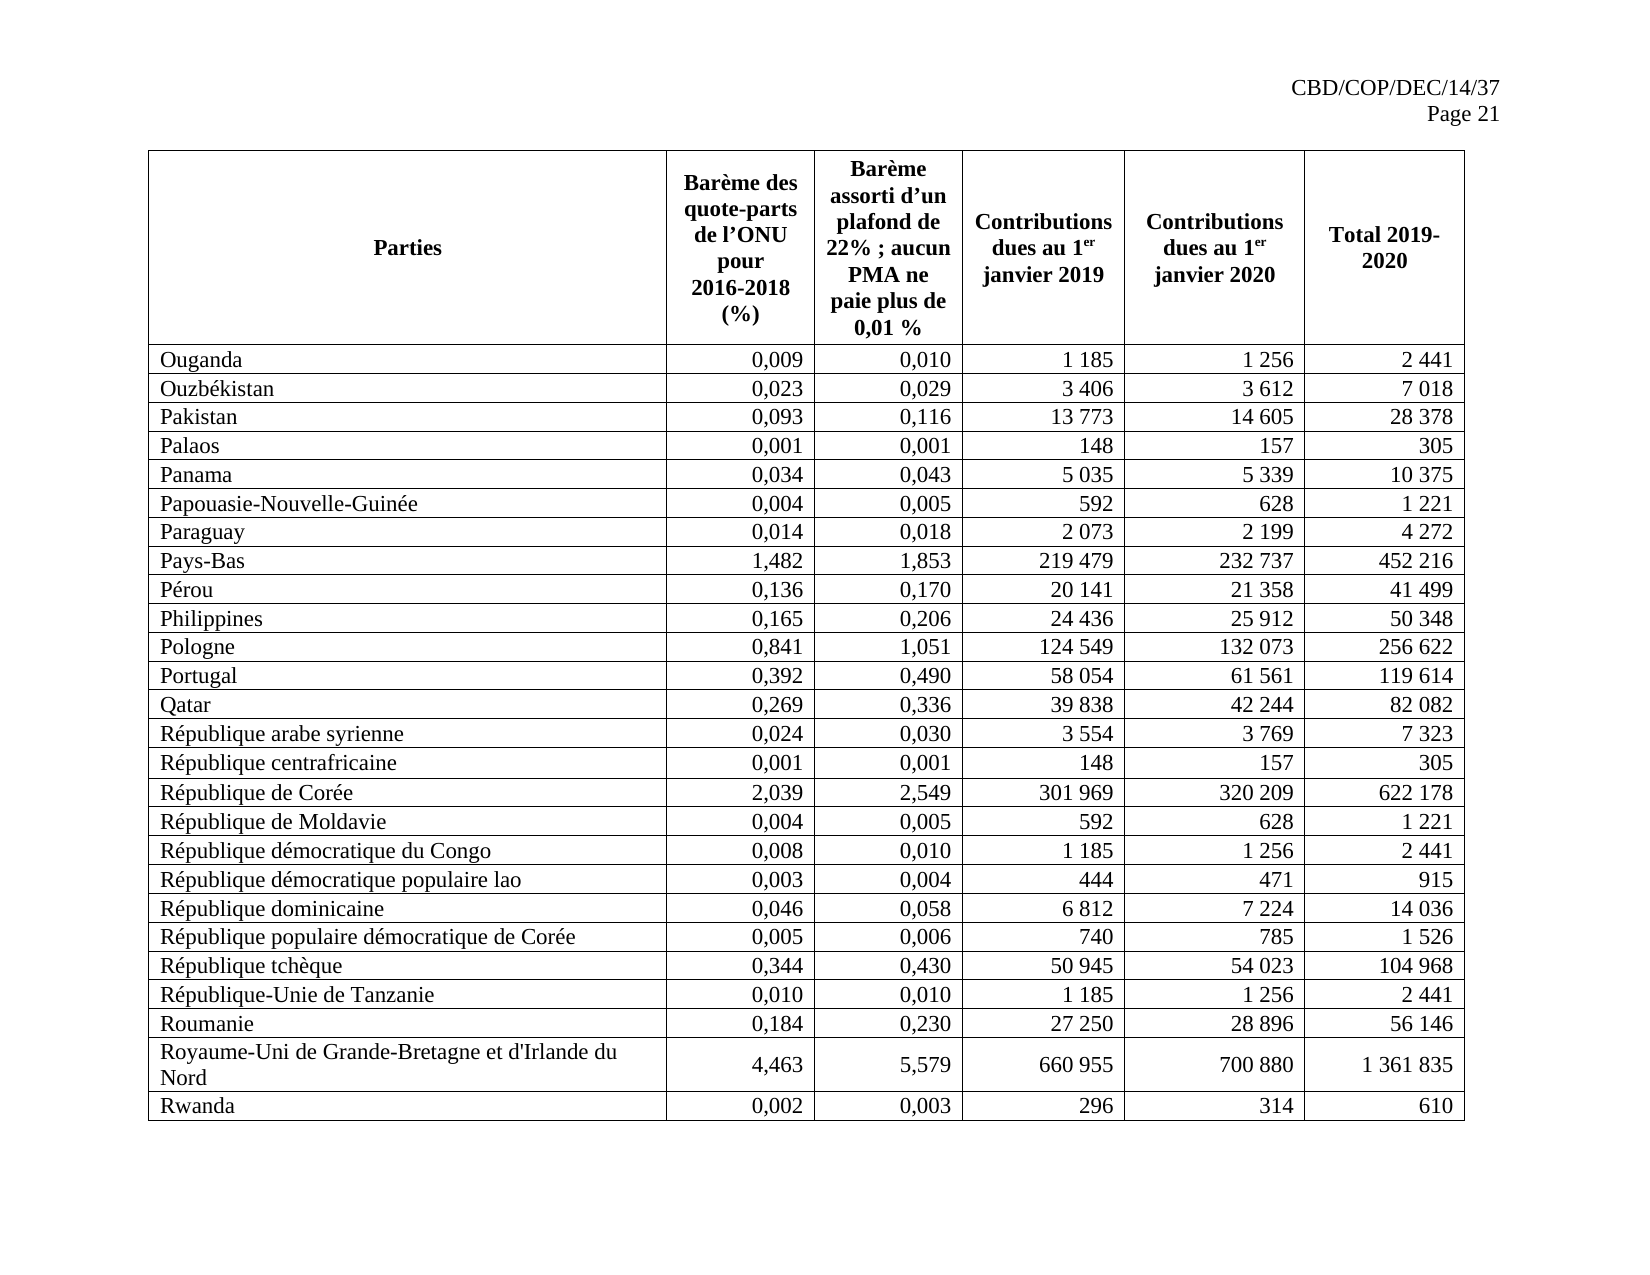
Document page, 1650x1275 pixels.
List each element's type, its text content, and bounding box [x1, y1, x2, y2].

table_cell 119 614 [1305, 662, 1464, 689]
table_cell 628 [1125, 807, 1304, 835]
table_cell 1,482 [667, 547, 814, 574]
table_cell 20 141 [963, 575, 1124, 603]
table_cell 0,392 [667, 662, 814, 689]
table_cell 39 838 [963, 690, 1124, 718]
table_cell 61 561 [1125, 662, 1304, 689]
table_cell 0,093 [667, 403, 814, 431]
table_cell 0,005 [815, 807, 962, 835]
table_cell 5 035 [963, 460, 1124, 488]
table_cell 0,003 [667, 865, 814, 893]
table_cell 0,001 [667, 432, 814, 459]
table_cell 0,004 [667, 807, 814, 835]
table_cell 0,269 [667, 690, 814, 718]
table_cell République tchèque [149, 952, 666, 979]
table_cell 0,023 [667, 374, 814, 402]
table_cell 58 054 [963, 662, 1124, 689]
table_cell 1 256 [1125, 980, 1304, 1008]
table_cell 0,034 [667, 460, 814, 488]
table_cell 0,841 [667, 633, 814, 661]
table_cell 256 622 [1305, 633, 1464, 661]
table_cell 452 216 [1305, 547, 1464, 574]
table_cell 0,029 [815, 374, 962, 402]
table_cell République de Corée [149, 779, 666, 806]
table_cell 0,001 [815, 748, 962, 777]
table_cell 0,010 [815, 836, 962, 864]
table_cell 622 178 [1305, 779, 1464, 806]
table_cell 444 [963, 865, 1124, 893]
table_cell 0,004 [667, 489, 814, 517]
table_cell 28 378 [1305, 403, 1464, 431]
table_cell 660 955 [963, 1038, 1124, 1091]
table_cell Pérou [149, 575, 666, 603]
table_cell Ouganda [149, 345, 666, 373]
table_cell 1 526 [1305, 923, 1464, 951]
table_cell 3 769 [1125, 719, 1304, 747]
table_cell Pologne [149, 633, 666, 661]
table_cell 27 250 [963, 1009, 1124, 1037]
table_cell 50 945 [963, 952, 1124, 979]
table_cell 28 896 [1125, 1009, 1304, 1037]
table_cell 1 185 [963, 345, 1124, 373]
table_cell 219 479 [963, 547, 1124, 574]
table_cell 0,230 [815, 1009, 962, 1037]
table_cell 148 [963, 432, 1124, 459]
table_cell Royaume-Uni de Grande-Bretagne et d'Irlande du Nord [149, 1038, 666, 1091]
table_cell 1 185 [963, 836, 1124, 864]
table_cell 6 812 [963, 894, 1124, 922]
table_cell 785 [1125, 923, 1304, 951]
table_cell 104 968 [1305, 952, 1464, 979]
table_cell 21 358 [1125, 575, 1304, 603]
table_cell 3 554 [963, 719, 1124, 747]
table_cell République-Unie de Tanzanie [149, 980, 666, 1008]
table_cell République centrafricaine [149, 748, 666, 777]
table_cell 82 082 [1305, 690, 1464, 718]
table_cell 0,008 [667, 836, 814, 864]
table_cell 124 549 [963, 633, 1124, 661]
table_cell 3 612 [1125, 374, 1304, 402]
table_cell 0,004 [815, 865, 962, 893]
table_cell 2,039 [667, 779, 814, 806]
table_cell Roumanie [149, 1009, 666, 1037]
table_cell 0,001 [667, 748, 814, 777]
table_cell 157 [1125, 748, 1304, 777]
table_cell 2 199 [1125, 518, 1304, 546]
table_cell 1,853 [815, 547, 962, 574]
table_cell 0,336 [815, 690, 962, 718]
table_header Parties [149, 151, 666, 344]
table_cell 0,046 [667, 894, 814, 922]
table_cell République arabe syrienne [149, 719, 666, 747]
table_cell 1 221 [1305, 489, 1464, 517]
table_cell 2 441 [1305, 836, 1464, 864]
table_cell 296 [963, 1092, 1124, 1119]
table_cell 7 323 [1305, 719, 1464, 747]
table_header Barème des quote-parts de l’ONU pour 2016-2018 (%) [667, 151, 814, 344]
table_cell République démocratique du Congo [149, 836, 666, 864]
table_cell 1 361 835 [1305, 1038, 1464, 1091]
table_cell République dominicaine [149, 894, 666, 922]
table_cell Pakistan [149, 403, 666, 431]
table_cell Pays-Bas [149, 547, 666, 574]
table_cell 0,184 [667, 1009, 814, 1037]
table_cell 148 [963, 748, 1124, 777]
table_cell 610 [1305, 1092, 1464, 1119]
table_header Total 2019-2020 [1305, 151, 1464, 344]
table_cell 54 023 [1125, 952, 1304, 979]
table_cell 0,010 [815, 980, 962, 1008]
table_cell Ouzbékistan [149, 374, 666, 402]
table_cell 0,018 [815, 518, 962, 546]
table_cell 56 146 [1305, 1009, 1464, 1037]
table_cell 5,579 [815, 1038, 962, 1091]
table_cell 0,005 [815, 489, 962, 517]
table_cell 305 [1305, 748, 1464, 777]
table_cell 2 441 [1305, 980, 1464, 1008]
table_cell 1,051 [815, 633, 962, 661]
table_cell 592 [963, 807, 1124, 835]
table_cell 2 441 [1305, 345, 1464, 373]
table_cell 2,549 [815, 779, 962, 806]
table_cell 13 773 [963, 403, 1124, 431]
table_cell Philippines [149, 604, 666, 632]
table_cell Qatar [149, 690, 666, 718]
table_cell Portugal [149, 662, 666, 689]
table_cell 0,024 [667, 719, 814, 747]
table_cell 0,490 [815, 662, 962, 689]
table_cell 1 256 [1125, 836, 1304, 864]
table_cell 0,043 [815, 460, 962, 488]
table_cell Papouasie-Nouvelle-Guinée [149, 489, 666, 517]
table_cell République populaire démocratique de Corée [149, 923, 666, 951]
table_cell Rwanda [149, 1092, 666, 1119]
table_cell 0,170 [815, 575, 962, 603]
table_cell 14 036 [1305, 894, 1464, 922]
table_cell 915 [1305, 865, 1464, 893]
table_cell Panama [149, 460, 666, 488]
table_cell 4 272 [1305, 518, 1464, 546]
table_cell 25 912 [1125, 604, 1304, 632]
table_cell 0,009 [667, 345, 814, 373]
table_cell 1 185 [963, 980, 1124, 1008]
table_cell 41 499 [1305, 575, 1464, 603]
table_cell 50 348 [1305, 604, 1464, 632]
table_cell 471 [1125, 865, 1304, 893]
table_cell 0,058 [815, 894, 962, 922]
table_cell 2 073 [963, 518, 1124, 546]
table_cell 0,165 [667, 604, 814, 632]
table_header Contributions dues au 1er janvier 2020 [1125, 151, 1304, 344]
table_cell 10 375 [1305, 460, 1464, 488]
table_cell 0,344 [667, 952, 814, 979]
table_cell 7 018 [1305, 374, 1464, 402]
table_cell 132 073 [1125, 633, 1304, 661]
table_cell République démocratique populaire lao [149, 865, 666, 893]
table_cell 4,463 [667, 1038, 814, 1091]
table_cell 0,136 [667, 575, 814, 603]
table_cell 24 436 [963, 604, 1124, 632]
table_cell 1 256 [1125, 345, 1304, 373]
table_cell 314 [1125, 1092, 1304, 1119]
table_cell 0,430 [815, 952, 962, 979]
table_cell 42 244 [1125, 690, 1304, 718]
table_header Contributions dues au 1er janvier 2019 [963, 151, 1124, 344]
table_cell 0,002 [667, 1092, 814, 1119]
table_cell 0,003 [815, 1092, 962, 1119]
table_cell 0,030 [815, 719, 962, 747]
table_cell 628 [1125, 489, 1304, 517]
table_cell République de Moldavie [149, 807, 666, 835]
table_cell 700 880 [1125, 1038, 1304, 1091]
table_cell 0,001 [815, 432, 962, 459]
table_cell 0,010 [815, 345, 962, 373]
table_cell 0,116 [815, 403, 962, 431]
table_cell 0,010 [667, 980, 814, 1008]
table_cell 0,006 [815, 923, 962, 951]
table_cell 592 [963, 489, 1124, 517]
table_cell 301 969 [963, 779, 1124, 806]
table_cell 157 [1125, 432, 1304, 459]
table_cell 305 [1305, 432, 1464, 459]
table_cell 5 339 [1125, 460, 1304, 488]
table_cell 0,206 [815, 604, 962, 632]
table_cell 0,014 [667, 518, 814, 546]
table_cell Paraguay [149, 518, 666, 546]
table_header Barème assorti d’un plafond de 22% ; aucun PMA ne paie plus de 0,01 % [815, 151, 962, 344]
table_cell Palaos [149, 432, 666, 459]
table_cell 740 [963, 923, 1124, 951]
table_cell 0,005 [667, 923, 814, 951]
table_cell 3 406 [963, 374, 1124, 402]
table_cell 14 605 [1125, 403, 1304, 431]
table_cell 232 737 [1125, 547, 1304, 574]
table_cell 1 221 [1305, 807, 1464, 835]
table_cell 7 224 [1125, 894, 1304, 922]
table_cell 320 209 [1125, 779, 1304, 806]
